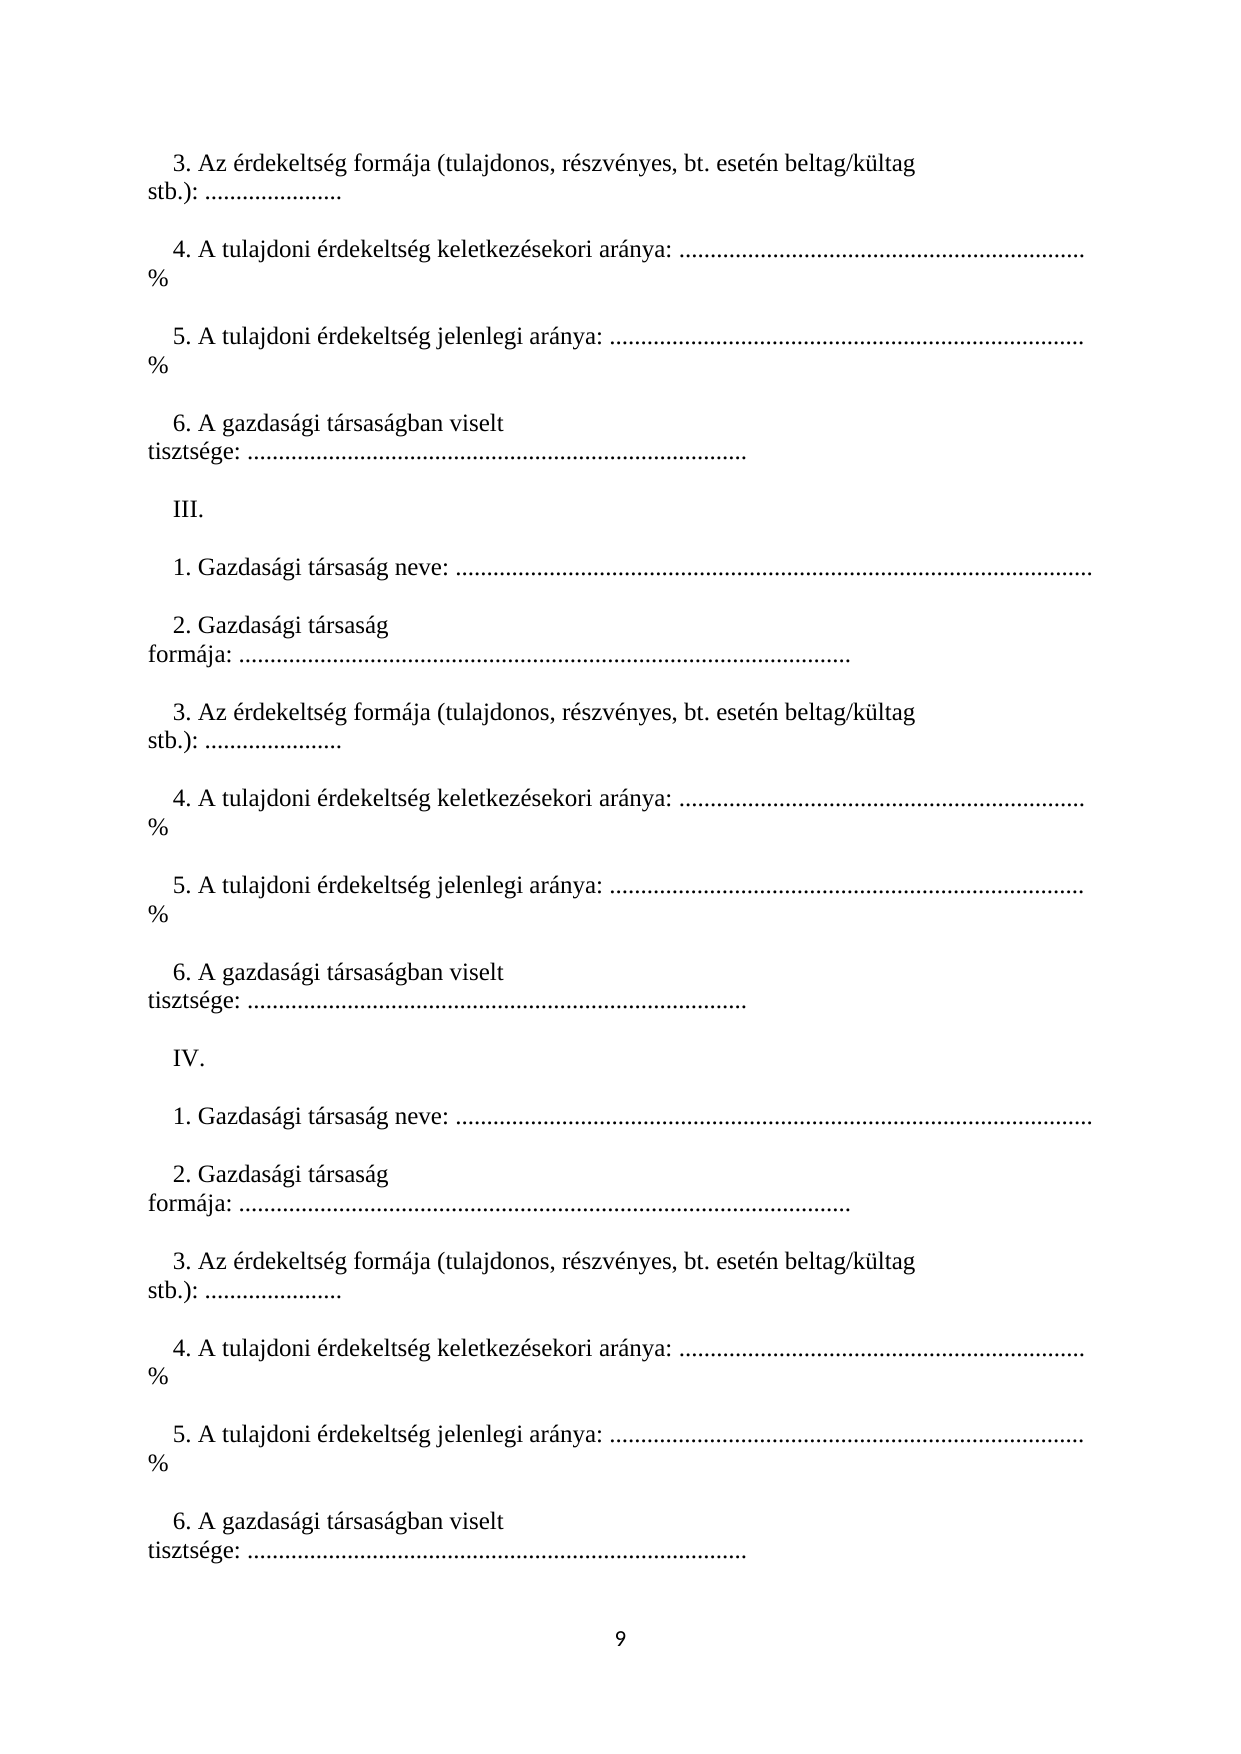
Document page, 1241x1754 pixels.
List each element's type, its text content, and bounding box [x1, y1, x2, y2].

text 1. Gazdasági társaság neve: ...................................................................................................... [148, 552, 1093, 581]
text 4. A tulajdoni érdekeltség keletkezésekori aránya: .................................................................% [148, 234, 1093, 292]
text 5. A tulajdoni érdekeltség jelenlegi aránya: ............................................................................% [148, 870, 1093, 928]
text 6. A gazdasági társaságban viselt tisztsége: ................................................................................ [148, 957, 1093, 1014]
text 2. Gazdasági társaság formája: .................................................................................................. [148, 610, 1093, 668]
text 3. Az érdekeltség formája (tulajdonos, részvényes, bt. esetén beltag/kültag stb.): ...................... [148, 1246, 1093, 1303]
text 4. A tulajdoni érdekeltség keletkezésekori aránya: .................................................................% [148, 1333, 1093, 1390]
text 1. Gazdasági társaság neve: ...................................................................................................... [148, 1101, 1093, 1130]
text IV. [148, 1043, 1093, 1072]
text 3. Az érdekeltség formája (tulajdonos, részvényes, bt. esetén beltag/kültag stb.): ...................... [148, 697, 1093, 754]
text 2. Gazdasági társaság formája: .................................................................................................. [148, 1159, 1093, 1217]
text III. [148, 494, 1093, 523]
text 5. A tulajdoni érdekeltség jelenlegi aránya: ............................................................................% [148, 321, 1093, 378]
text 4. A tulajdoni érdekeltség keletkezésekori aránya: .................................................................% [148, 783, 1093, 841]
text 6. A gazdasági társaságban viselt tisztsége: ................................................................................ [148, 408, 1093, 465]
text 6. A gazdasági társaságban viselt tisztsége: ................................................................................ [148, 1506, 1093, 1563]
text 3. Az érdekeltség formája (tulajdonos, részvényes, bt. esetén beltag/kültag stb.): ...................... [148, 148, 1093, 205]
text 5. A tulajdoni érdekeltség jelenlegi aránya: ............................................................................% [148, 1419, 1093, 1477]
